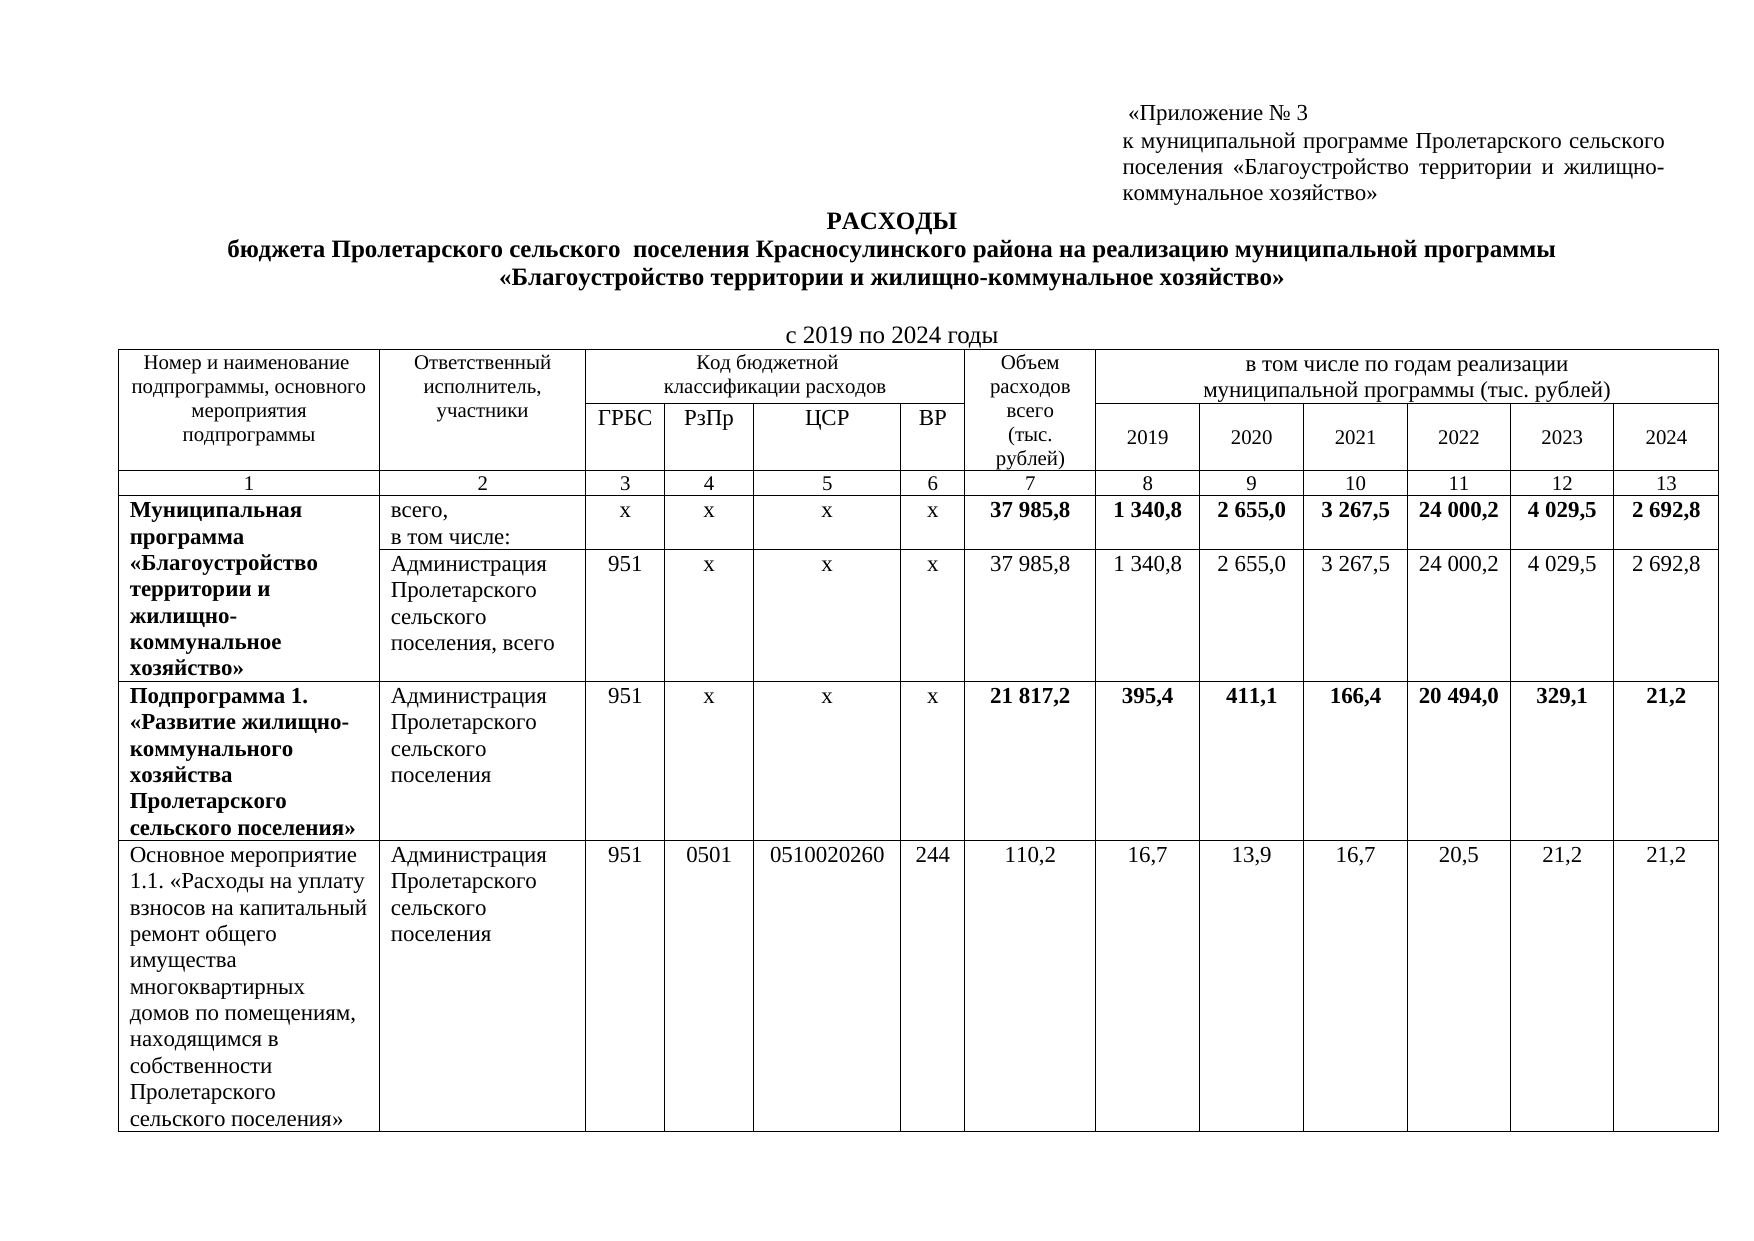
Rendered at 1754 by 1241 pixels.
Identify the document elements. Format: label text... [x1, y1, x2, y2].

table_cell 1 [119, 471, 379, 495]
table_cell 11 [1408, 471, 1510, 495]
table_header Номер и наименование подпрограммы, основного мероприятия подпрограммы [119, 350, 379, 470]
table_cell 2 692,8 [1614, 550, 1718, 681]
text с 2019 по 2024 годы [118, 320, 1665, 349]
table_cell Подпрограмма 1. «Развитие жилищно-коммунального хозяйства Пролетарского сельского поселения» [119, 682, 379, 840]
table_cell 16,7 [1096, 841, 1199, 1131]
table_cell всего, в том числе: [380, 496, 585, 549]
table_cell 21,2 [1511, 841, 1613, 1131]
table_header Ответственный исполнитель, участники [380, 350, 585, 470]
text «Приложение № 3 [118, 99, 1665, 125]
table_cell х [754, 550, 900, 681]
table_cell 2023 [1511, 404, 1613, 470]
table_cell 2022 [1408, 404, 1510, 470]
table_cell 2020 [1200, 404, 1303, 470]
table_cell 6 [901, 471, 964, 495]
table_cell 4 [665, 471, 753, 495]
table_cell 3 267,5 [1304, 550, 1407, 681]
table_header Код бюджетной классификации расходов [586, 350, 964, 403]
table_cell 12 [1511, 471, 1613, 495]
table_cell 110,2 [965, 841, 1095, 1131]
table_cell РзПр [665, 404, 753, 470]
table_cell х [665, 550, 753, 681]
table_cell 951 [586, 682, 664, 840]
table_cell х [586, 496, 664, 549]
table_cell х [665, 682, 753, 840]
table_cell х [901, 496, 964, 549]
table_cell 5 [754, 471, 900, 495]
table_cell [380, 841, 585, 1131]
table_cell 16,7 [1304, 841, 1407, 1131]
table_cell х [754, 496, 900, 549]
table_cell 411,1 [1200, 682, 1303, 840]
table_cell Администрация Пролетарского сельского поселения, всего [380, 550, 585, 681]
table_cell 7 [965, 471, 1095, 495]
table_cell 8 [1096, 471, 1199, 495]
text к муниципальной программе Пролетарского сельского поселения «Благоустройство территории и жилищно-коммунальное хозяйство» [1122, 127, 1665, 206]
table_cell 2019 [1096, 404, 1199, 470]
table_cell ВР [901, 404, 964, 470]
table_cell 395,4 [1096, 682, 1199, 840]
table_cell Основное мероприятие 1.1. «Расходы на уплату взносов на капитальный ремонт общего имущества многоквартирных домов по помещениям, находящимся в собственности Пролетарского сельского поселения» [119, 841, 379, 1131]
table_cell ГРБС [586, 404, 664, 470]
table_cell 166,4 [1304, 682, 1407, 840]
table_cell 2024 [1614, 404, 1718, 470]
table_cell 21,2 [1614, 682, 1718, 840]
table_cell 13,9 [1200, 841, 1303, 1131]
table_cell Администрация Пролетарского сельского поселения [380, 682, 585, 840]
table_cell 4 029,5 [1511, 496, 1613, 549]
table_cell х [665, 496, 753, 549]
table_cell 37 985,8 [965, 496, 1095, 549]
table_cell 2 692,8 [1614, 496, 1718, 549]
table_cell 2 655,0 [1200, 550, 1303, 681]
table_cell х [754, 682, 900, 840]
table_cell 329,1 [1511, 682, 1613, 840]
table_cell 4 029,5 [1511, 550, 1613, 681]
table_cell 0501 [665, 841, 753, 1131]
table_cell 2 [380, 471, 585, 495]
table_cell 21 817,2 [965, 682, 1095, 840]
table_cell 10 [1304, 471, 1407, 495]
table_cell 3 267,5 [1304, 496, 1407, 549]
table_cell 951 [586, 550, 664, 681]
table_cell 24 000,2 [1408, 496, 1510, 549]
table_cell 951 [586, 841, 664, 1131]
table_header в том числе по годам реализации муниципальной программы (тыс. рублей) [1096, 350, 1718, 403]
table_cell х [901, 550, 964, 681]
table_cell Муниципальная программа «Благоустройство территории и жилищно-коммунальное хозяйство» [119, 496, 379, 681]
text «Благоустройство территории и жилищно-коммунальное хозяйство» [118, 263, 1665, 291]
table_cell 37 985,8 [965, 550, 1095, 681]
table_cell 20 494,0 [1408, 682, 1510, 840]
table_cell 24 000,2 [1408, 550, 1510, 681]
table_cell 21,2 [1614, 841, 1718, 1131]
table_cell ЦСР [754, 404, 900, 470]
table_cell 3 [586, 471, 664, 495]
table_cell х [901, 682, 964, 840]
table_cell 1 340,8 [1096, 496, 1199, 549]
table_cell 20,5 [1408, 841, 1510, 1131]
table_cell 1 340,8 [1096, 550, 1199, 681]
table_cell 9 [1200, 471, 1303, 495]
table_cell 2 655,0 [1200, 496, 1303, 549]
table_cell 2021 [1304, 404, 1407, 470]
table_cell 0510020260 [754, 841, 900, 1131]
text бюджета Пролетарского сельского поселения Красносулинского района на реализацию муниципальной программы [118, 234, 1665, 263]
text РАСХОДЫ [118, 206, 1665, 234]
table_cell 13 [1614, 471, 1718, 495]
table_cell 244 [901, 841, 964, 1131]
table_header Объем расходов всего (тыс. рублей) [965, 350, 1095, 470]
